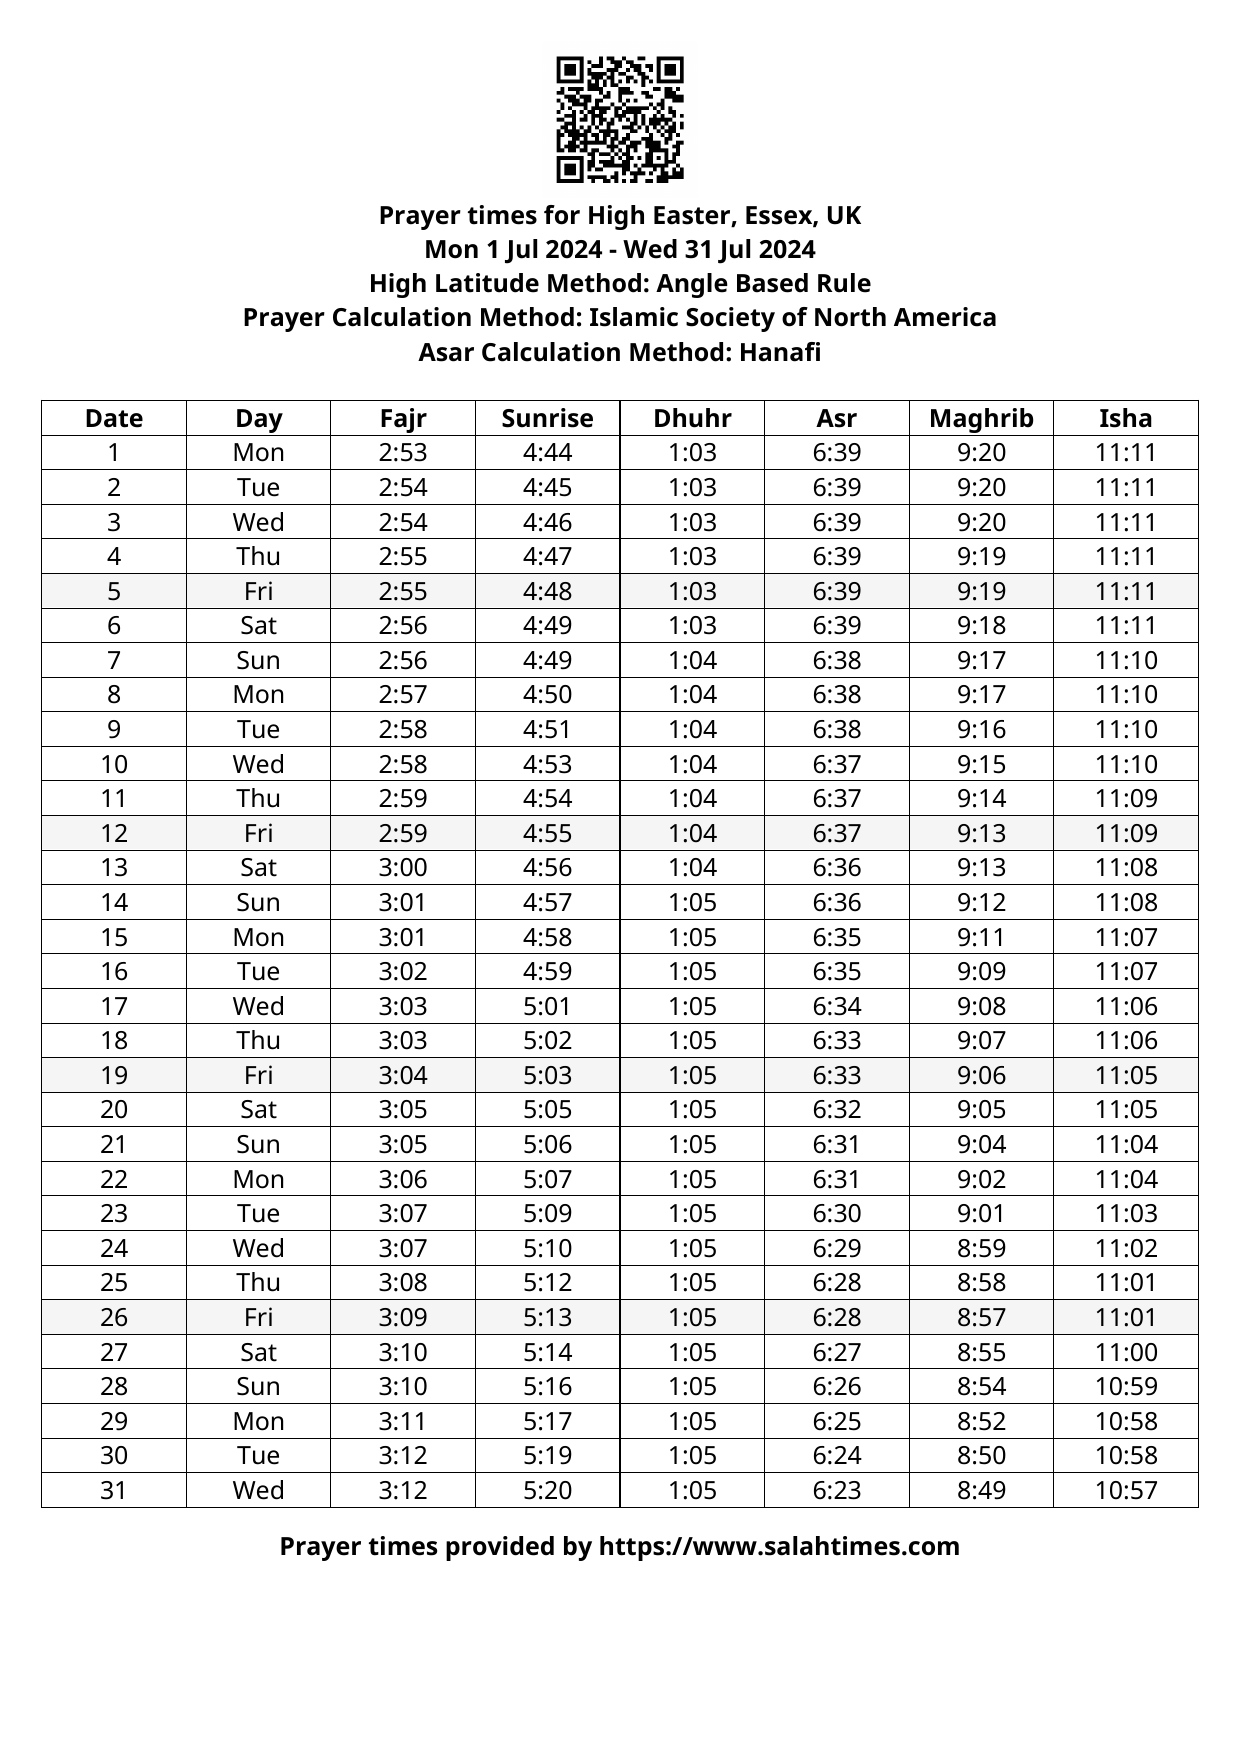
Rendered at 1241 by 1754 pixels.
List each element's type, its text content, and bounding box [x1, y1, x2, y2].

table_cell 28 [42, 1369, 186, 1403]
table_cell 6:37 [765, 816, 909, 849]
table_cell 2:54 [331, 505, 475, 538]
table_cell Fri [187, 1058, 330, 1092]
table_cell 1 [42, 436, 186, 469]
table_cell Mon [187, 920, 330, 953]
table_cell 3:00 [331, 851, 475, 884]
table_cell 11:01 [1054, 1300, 1198, 1334]
table_cell 11:10 [1054, 643, 1198, 677]
text Asar Calculation Method: Hanafi [42, 334, 1198, 368]
table_cell 6:37 [765, 781, 909, 815]
table_cell 9:07 [910, 1024, 1053, 1057]
table_cell 4 [42, 539, 186, 573]
table_cell Tue [187, 470, 330, 504]
table_cell Sun [187, 885, 330, 919]
table_cell 23 [42, 1196, 186, 1230]
table_cell 1:05 [621, 1335, 764, 1368]
table_cell 11:00 [1054, 1335, 1198, 1368]
table_cell Fri [187, 1300, 330, 1334]
table_cell 3:03 [331, 989, 475, 1022]
table_cell 6:39 [765, 436, 909, 469]
table_cell 11:10 [1054, 712, 1198, 746]
table_cell 3 [42, 505, 186, 538]
table_cell 1:05 [621, 1300, 764, 1334]
table_cell 3:01 [331, 885, 475, 919]
table_cell 3:07 [331, 1196, 475, 1230]
picture [542, 41, 699, 198]
table_cell Mon [187, 1162, 330, 1195]
table_cell 2:59 [331, 781, 475, 815]
table_cell 14 [42, 885, 186, 919]
table_cell 11:07 [1054, 954, 1198, 988]
table_header Sunrise [476, 401, 619, 434]
table_cell 1:05 [621, 885, 764, 919]
table_cell 1:05 [621, 1127, 764, 1161]
table_cell 4:55 [476, 816, 619, 849]
table_cell 9:14 [910, 781, 1053, 815]
table_cell 3:12 [331, 1439, 475, 1472]
table_cell Sat [187, 1335, 330, 1368]
table_cell 9:15 [910, 747, 1053, 780]
table_cell Tue [187, 712, 330, 746]
table_cell Wed [187, 1231, 330, 1264]
table_cell 3:04 [331, 1058, 475, 1092]
table_header Date [42, 401, 186, 434]
table_cell 5:12 [476, 1266, 619, 1299]
table_cell 9:04 [910, 1127, 1053, 1161]
table_cell 11:05 [1054, 1058, 1198, 1092]
table_cell Sat [187, 851, 330, 884]
table_cell 9:12 [910, 885, 1053, 919]
table_cell 11:04 [1054, 1162, 1198, 1195]
table_cell 8 [42, 678, 186, 711]
table_cell 9:19 [910, 574, 1053, 607]
table_cell 26 [42, 1300, 186, 1334]
table_cell 1:04 [621, 851, 764, 884]
table_cell 13 [42, 851, 186, 884]
table_cell 12 [42, 816, 186, 849]
table_cell 1:04 [621, 712, 764, 746]
table_cell 6:28 [765, 1266, 909, 1299]
table_cell 19 [42, 1058, 186, 1092]
table_cell 6:36 [765, 851, 909, 884]
table_cell 9:16 [910, 712, 1053, 746]
table_cell 4:59 [476, 954, 619, 988]
table_cell 5:02 [476, 1024, 619, 1057]
table_cell 4:53 [476, 747, 619, 780]
table_cell 9:09 [910, 954, 1053, 988]
table_cell 2:58 [331, 747, 475, 780]
table_cell Wed [187, 747, 330, 780]
table_cell 3:12 [331, 1473, 475, 1507]
table_cell 9:17 [910, 678, 1053, 711]
table_cell 11:11 [1054, 539, 1198, 573]
table_cell 3:07 [331, 1231, 475, 1264]
table_cell 4:50 [476, 678, 619, 711]
table_cell 1:05 [621, 1231, 764, 1264]
table_cell 22 [42, 1162, 186, 1195]
table_cell 4:44 [476, 436, 619, 469]
table_cell 6:39 [765, 505, 909, 538]
table_cell 1:05 [621, 1093, 764, 1126]
table_cell 27 [42, 1335, 186, 1368]
table_cell 1:03 [621, 609, 764, 642]
text Prayer times provided by https://www.salahtimes.com [42, 1528, 1198, 1563]
table_cell 9:18 [910, 609, 1053, 642]
table_cell Wed [187, 989, 330, 1022]
table_cell 11:01 [1054, 1266, 1198, 1299]
table_cell 4:57 [476, 885, 619, 919]
table_cell 3:10 [331, 1369, 475, 1403]
table_cell 9:13 [910, 851, 1053, 884]
table_cell 2:54 [331, 470, 475, 504]
table_header Asr [765, 401, 909, 434]
table_cell 3:08 [331, 1266, 475, 1299]
table_cell 11:10 [1054, 678, 1198, 711]
table_cell 3:10 [331, 1335, 475, 1368]
table_cell 2:59 [331, 816, 475, 849]
table_cell 5:17 [476, 1404, 619, 1437]
table_cell 9:20 [910, 505, 1053, 538]
table_cell 6 [42, 609, 186, 642]
table_cell 11:02 [1054, 1231, 1198, 1264]
table_cell 6:36 [765, 885, 909, 919]
table_cell 1:05 [621, 989, 764, 1022]
table_cell Fri [187, 816, 330, 849]
table_cell 4:56 [476, 851, 619, 884]
table_cell 5:16 [476, 1369, 619, 1403]
table_cell 6:39 [765, 574, 909, 607]
table_cell 1:04 [621, 678, 764, 711]
table_cell 30 [42, 1439, 186, 1472]
table_cell Thu [187, 781, 330, 815]
table_cell 11:03 [1054, 1196, 1198, 1230]
table_cell 4:45 [476, 470, 619, 504]
table_cell Wed [187, 505, 330, 538]
table_cell 1:03 [621, 470, 764, 504]
table_cell 16 [42, 954, 186, 988]
table_cell 1:04 [621, 816, 764, 849]
table_cell 2:56 [331, 609, 475, 642]
table_cell 7 [42, 643, 186, 677]
table_cell 21 [42, 1127, 186, 1161]
table_cell 6:35 [765, 920, 909, 953]
table_header Dhuhr [621, 401, 764, 434]
table_cell 1:05 [621, 1266, 764, 1299]
table_cell 6:34 [765, 989, 909, 1022]
table_cell 4:54 [476, 781, 619, 815]
table_cell Sun [187, 1369, 330, 1403]
text Prayer times for High Easter, Essex, UK [42, 198, 1198, 232]
table_cell 29 [42, 1404, 186, 1437]
table_cell 6:32 [765, 1093, 909, 1126]
table_cell 11:11 [1054, 470, 1198, 504]
table_cell 8:58 [910, 1266, 1053, 1299]
table_cell 11:08 [1054, 885, 1198, 919]
table_cell 1:04 [621, 781, 764, 815]
table_cell 3:01 [331, 920, 475, 953]
table_cell 11:10 [1054, 747, 1198, 780]
table_cell 8:57 [910, 1300, 1053, 1334]
table_cell 6:38 [765, 643, 909, 677]
table_cell 9:01 [910, 1196, 1053, 1230]
table_cell 3:03 [331, 1024, 475, 1057]
table_cell Sun [187, 643, 330, 677]
table_cell 10:57 [1054, 1473, 1198, 1507]
table_cell Mon [187, 436, 330, 469]
table_cell 1:05 [621, 1024, 764, 1057]
table_cell 6:33 [765, 1024, 909, 1057]
table_cell 1:05 [621, 1196, 764, 1230]
table_header Isha [1054, 401, 1198, 434]
table_cell 6:26 [765, 1369, 909, 1403]
table_cell Mon [187, 678, 330, 711]
table_cell 11:07 [1054, 920, 1198, 953]
table_cell Sat [187, 1093, 330, 1126]
table_cell Thu [187, 539, 330, 573]
table_cell 4:48 [476, 574, 619, 607]
table_cell 1:03 [621, 539, 764, 573]
table_cell 3:11 [331, 1404, 475, 1437]
table_cell 11:11 [1054, 505, 1198, 538]
table_cell Thu [187, 1024, 330, 1057]
table_cell Tue [187, 1196, 330, 1230]
table_cell 9:20 [910, 470, 1053, 504]
table_cell 4:49 [476, 643, 619, 677]
table_cell 6:23 [765, 1473, 909, 1507]
table_cell 6:35 [765, 954, 909, 988]
table_cell 17 [42, 989, 186, 1022]
table_cell 6:30 [765, 1196, 909, 1230]
table_cell 5:19 [476, 1439, 619, 1472]
table_cell Thu [187, 1266, 330, 1299]
table_cell 5:13 [476, 1300, 619, 1334]
table_cell 2:55 [331, 539, 475, 573]
table_cell 11:04 [1054, 1127, 1198, 1161]
table_cell 2:58 [331, 712, 475, 746]
table_cell 5 [42, 574, 186, 607]
table_cell 5:20 [476, 1473, 619, 1507]
table_cell 11 [42, 781, 186, 815]
table_cell Wed [187, 1473, 330, 1507]
table_cell 6:27 [765, 1335, 909, 1368]
table_cell 1:05 [621, 1473, 764, 1507]
table_cell 6:31 [765, 1127, 909, 1161]
table_cell 11:08 [1054, 851, 1198, 884]
table_cell 3:06 [331, 1162, 475, 1195]
table_cell 2:53 [331, 436, 475, 469]
table_cell Tue [187, 1439, 330, 1472]
text Mon 1 Jul 2024 - Wed 31 Jul 2024 [42, 232, 1198, 266]
table_cell 10:59 [1054, 1369, 1198, 1403]
table_cell 9:02 [910, 1162, 1053, 1195]
table_cell 1:05 [621, 920, 764, 953]
table_cell 10:58 [1054, 1439, 1198, 1472]
table_cell 24 [42, 1231, 186, 1264]
table_cell 5:09 [476, 1196, 619, 1230]
table_cell 6:39 [765, 609, 909, 642]
table_cell 9:17 [910, 643, 1053, 677]
table_cell 5:07 [476, 1162, 619, 1195]
table_cell 20 [42, 1093, 186, 1126]
table_cell 6:37 [765, 747, 909, 780]
table_cell 2:56 [331, 643, 475, 677]
table_cell 11:11 [1054, 574, 1198, 607]
table_cell 11:06 [1054, 989, 1198, 1022]
table_cell 9:20 [910, 436, 1053, 469]
table_cell 1:05 [621, 1058, 764, 1092]
table_cell 9:11 [910, 920, 1053, 953]
table_cell 5:06 [476, 1127, 619, 1161]
table_cell 11:11 [1054, 436, 1198, 469]
table_cell 1:05 [621, 1162, 764, 1195]
table_cell 2:57 [331, 678, 475, 711]
table_cell 3:09 [331, 1300, 475, 1334]
table_cell 1:03 [621, 436, 764, 469]
table_cell 9:08 [910, 989, 1053, 1022]
table_cell 11:11 [1054, 609, 1198, 642]
table_cell 1:05 [621, 954, 764, 988]
table_cell 11:09 [1054, 816, 1198, 849]
table_header Day [187, 401, 330, 434]
table_cell 8:52 [910, 1404, 1053, 1437]
table_cell 3:05 [331, 1093, 475, 1126]
table_cell 9:05 [910, 1093, 1053, 1126]
table_cell 1:05 [621, 1404, 764, 1437]
table_cell 4:46 [476, 505, 619, 538]
table_cell 4:51 [476, 712, 619, 746]
table_cell Fri [187, 574, 330, 607]
table_cell 1:05 [621, 1439, 764, 1472]
table_cell 8:59 [910, 1231, 1053, 1264]
table_header Maghrib [910, 401, 1053, 434]
table_cell 11:05 [1054, 1093, 1198, 1126]
table_cell 6:28 [765, 1300, 909, 1334]
table_cell Sun [187, 1127, 330, 1161]
table_cell 4:58 [476, 920, 619, 953]
table_cell 15 [42, 920, 186, 953]
table_cell 9:06 [910, 1058, 1053, 1092]
table_cell 6:38 [765, 678, 909, 711]
table_cell 5:10 [476, 1231, 619, 1264]
table_cell 6:25 [765, 1404, 909, 1437]
table_cell 3:05 [331, 1127, 475, 1161]
table_cell 18 [42, 1024, 186, 1057]
table_cell 6:39 [765, 470, 909, 504]
table_cell Sat [187, 609, 330, 642]
table_cell 5:05 [476, 1093, 619, 1126]
table_cell 10 [42, 747, 186, 780]
table_cell 8:54 [910, 1369, 1053, 1403]
table_cell 4:49 [476, 609, 619, 642]
table_cell 1:03 [621, 574, 764, 607]
table_cell 25 [42, 1266, 186, 1299]
table_cell 10:58 [1054, 1404, 1198, 1437]
table_cell 5:14 [476, 1335, 619, 1368]
table_cell 1:03 [621, 505, 764, 538]
table_header Fajr [331, 401, 475, 434]
table_cell 6:38 [765, 712, 909, 746]
table_cell Mon [187, 1404, 330, 1437]
table_cell 1:04 [621, 643, 764, 677]
table_cell 6:24 [765, 1439, 909, 1472]
table_cell 8:49 [910, 1473, 1053, 1507]
table_cell 4:47 [476, 539, 619, 573]
table_cell 1:05 [621, 1369, 764, 1403]
table_cell Tue [187, 954, 330, 988]
table_cell 8:55 [910, 1335, 1053, 1368]
table_cell 2 [42, 470, 186, 504]
table_cell 11:06 [1054, 1024, 1198, 1057]
table_cell 6:33 [765, 1058, 909, 1092]
table_cell 1:04 [621, 747, 764, 780]
table_cell 5:03 [476, 1058, 619, 1092]
table_cell 5:01 [476, 989, 619, 1022]
text Prayer Calculation Method: Islamic Society of North America [42, 300, 1198, 334]
table_cell 9:13 [910, 816, 1053, 849]
table_cell 8:50 [910, 1439, 1053, 1472]
table_cell 9:19 [910, 539, 1053, 573]
table_cell 9 [42, 712, 186, 746]
table_cell 2:55 [331, 574, 475, 607]
table_cell 3:02 [331, 954, 475, 988]
table_cell 6:31 [765, 1162, 909, 1195]
table_cell 6:29 [765, 1231, 909, 1264]
text High Latitude Method: Angle Based Rule [42, 266, 1198, 300]
table_cell 6:39 [765, 539, 909, 573]
table_cell 31 [42, 1473, 186, 1507]
table_cell 11:09 [1054, 781, 1198, 815]
